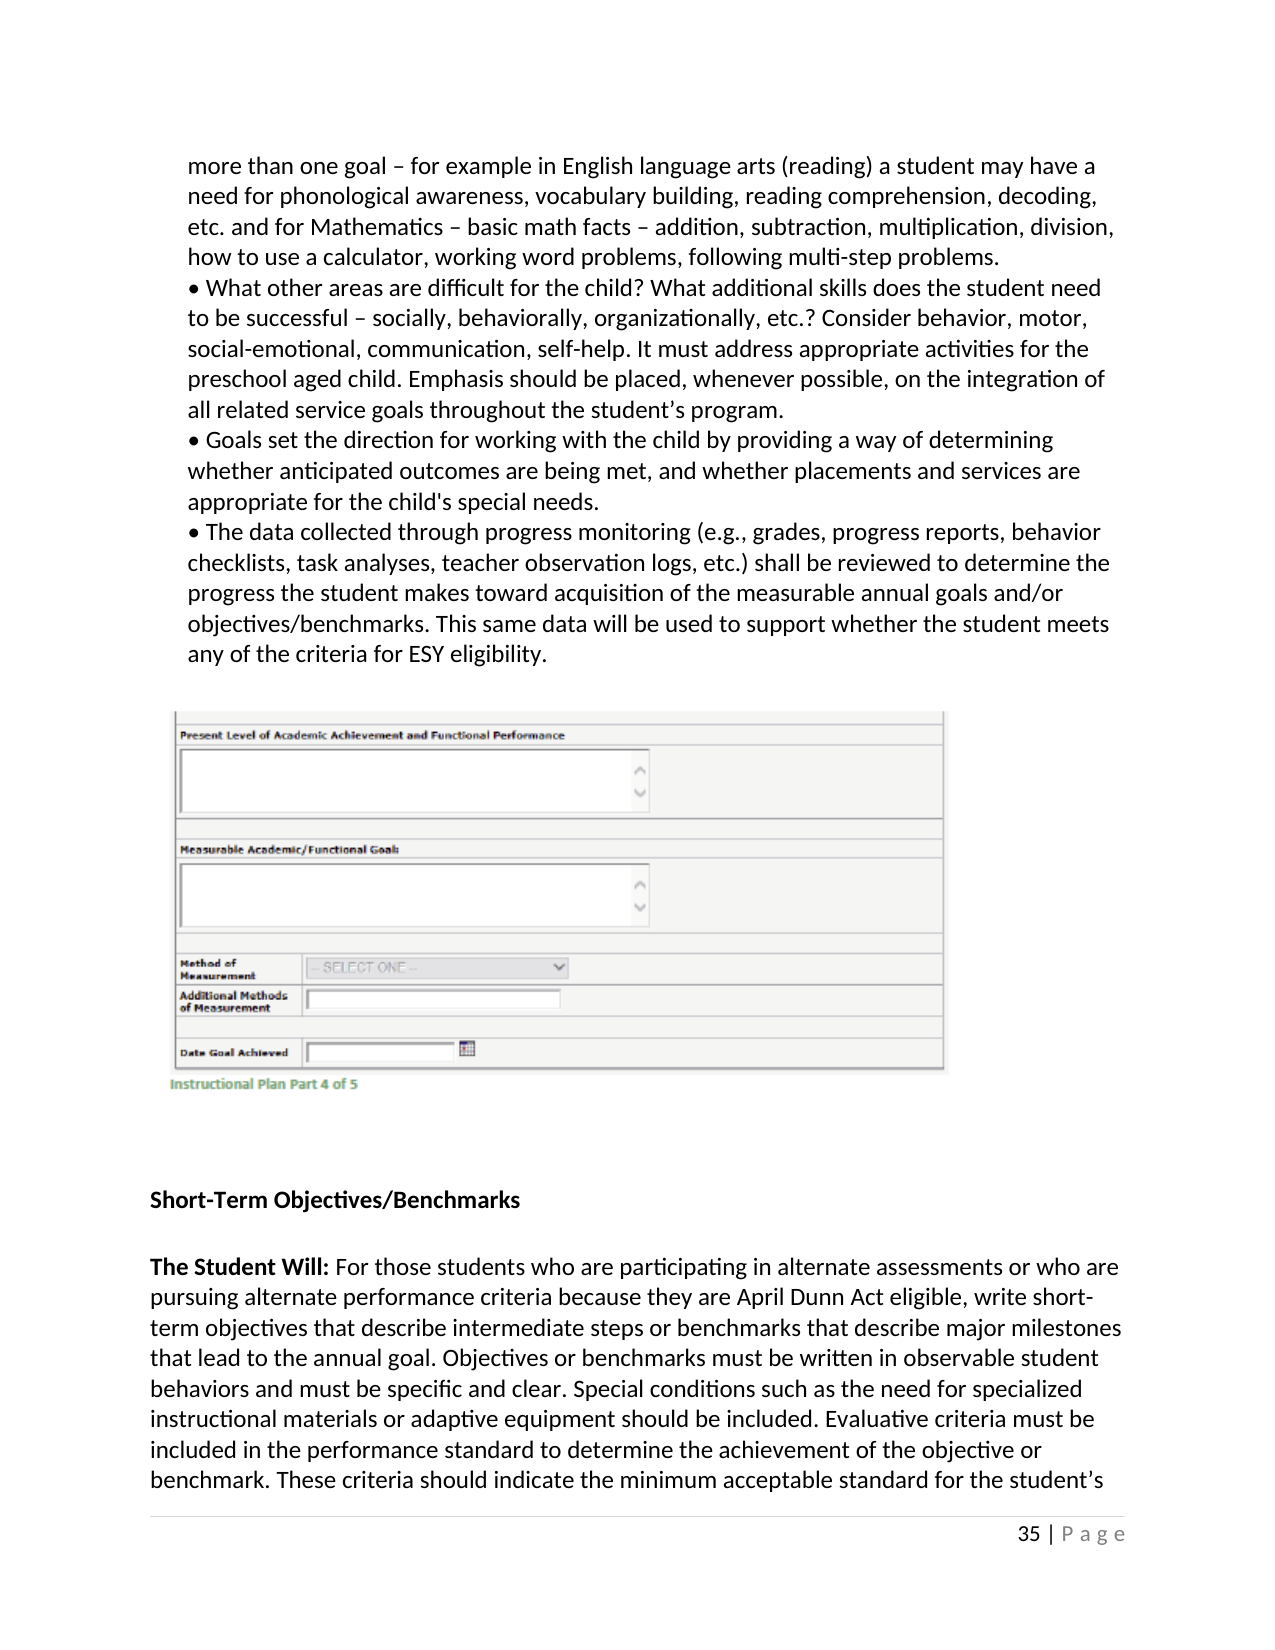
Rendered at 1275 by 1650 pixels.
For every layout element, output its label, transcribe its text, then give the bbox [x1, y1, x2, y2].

text • What other areas are difficult for the child? What additional skills does the student need to be successful – socially, behaviorally, organizationally, etc.? Consider behavior, motor, social-emotional, communication, self-help. It must address appropriate activities for the preschool aged child. Emphasis should be placed, whenever possible, on the integration of all related service goals throughout the student’s program. [187, 272, 1125, 425]
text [150, 1251, 1125, 1495]
picture [150, 699, 982, 1094]
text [187, 150, 1125, 272]
text • The data collected through progress monitoring (e.g., grades, progress reports, behavior checklists, task analyses, teacher observation logs, etc.) shall be reviewed to determine the progress the student makes toward acquisition of the measurable annual goals and/or objectives/benchmarks. This same data will be used to support whether the student meets any of the criteria for ESY eligibility. [187, 516, 1125, 669]
text • Goals set the direction for working with the child by providing a way of determining whether anticipated outcomes are being met, and whether placements and services are appropriate for the child's special needs. [187, 425, 1125, 516]
text Short-Term Objectives/Benchmarks [150, 1185, 1125, 1215]
